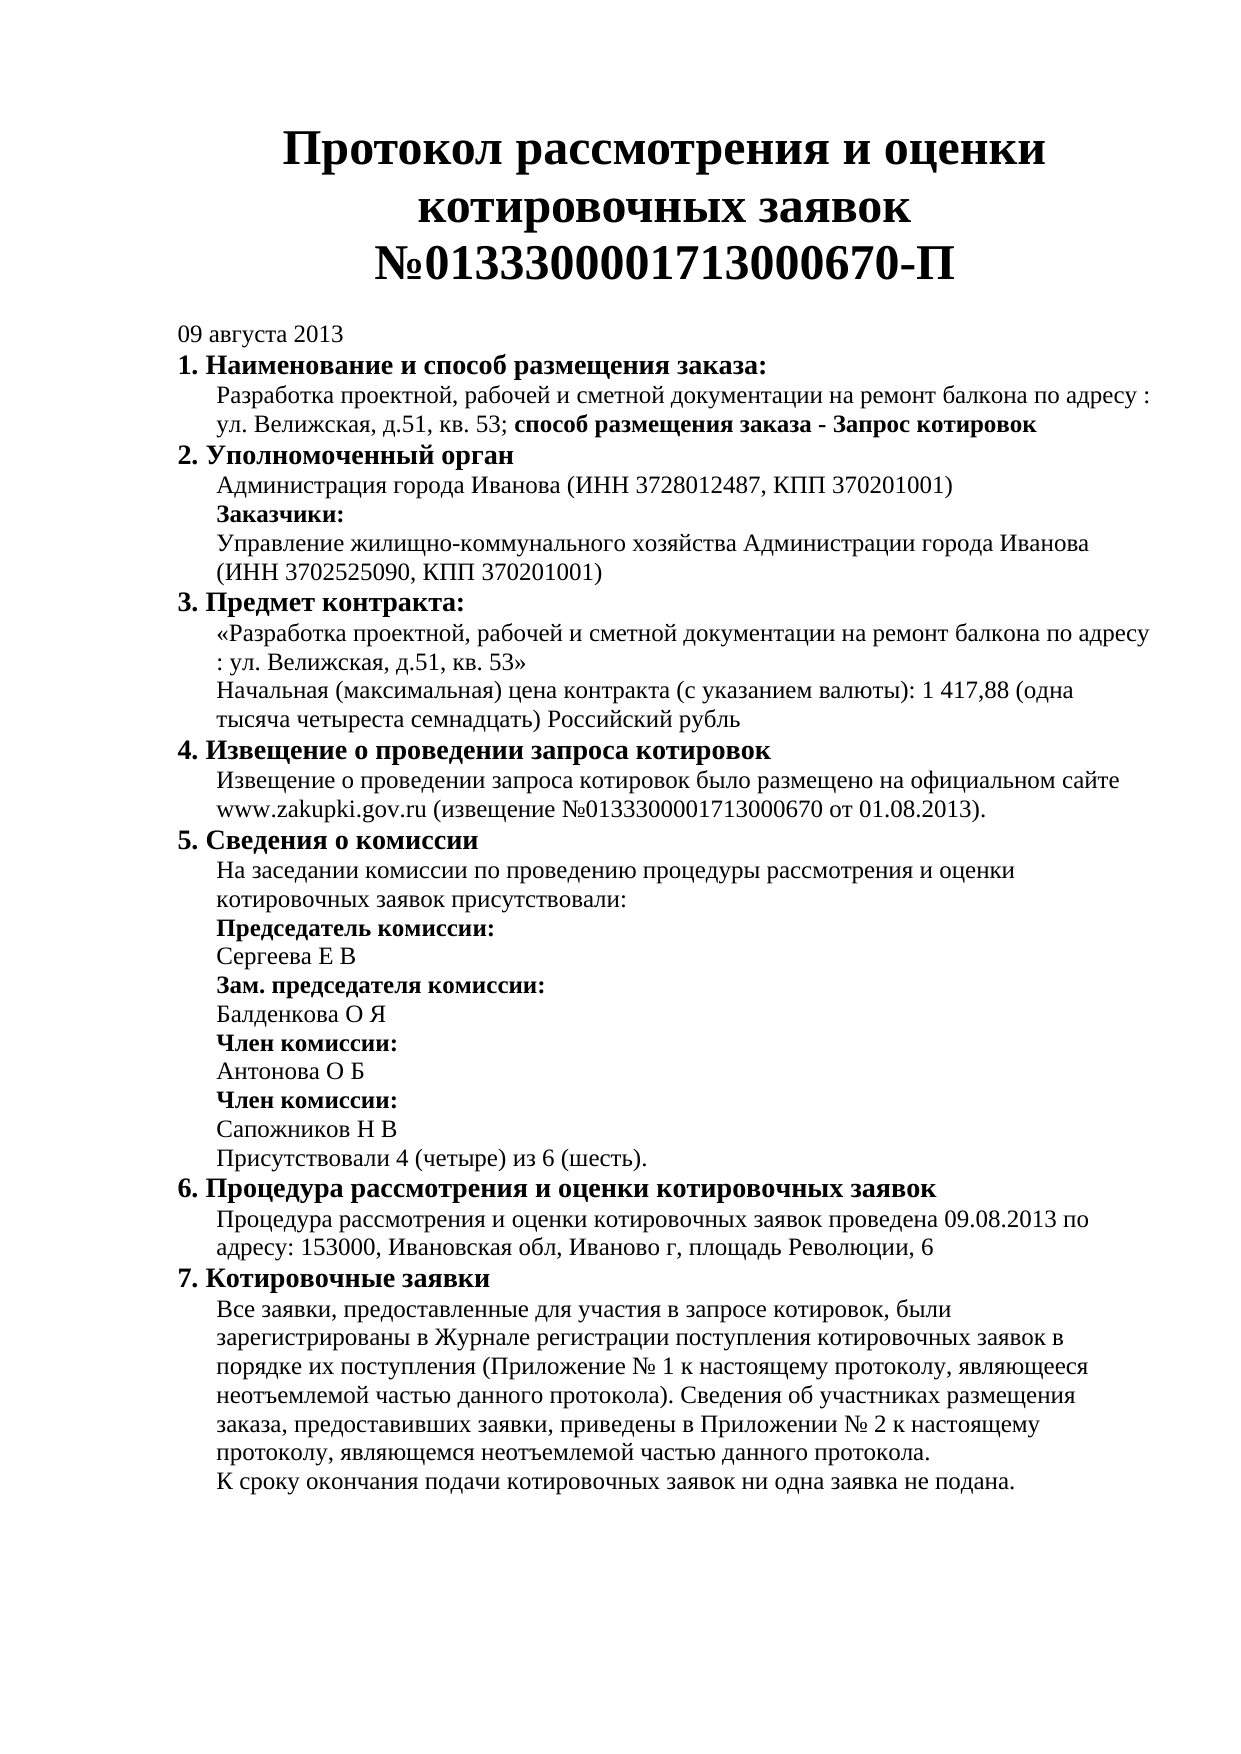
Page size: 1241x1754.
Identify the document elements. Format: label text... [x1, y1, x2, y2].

text «Разработка проектной, рабочей и сметной документации на ремонт балкона по адресу : ул. Велижская, д.51, кв. 53» Начальная (максимальная) цена контракта (с указанием валюты): 1 417,88 (одна тысяча четыреста семнадцать) Российский рубль [216, 618, 1152, 733]
text 6. Процедура рассмотрения и оценки котировочных заявок [177, 1171, 1152, 1204]
text Процедура рассмотрения и оценки котировочных заявок проведена 09.08.2013 по адресу: 153000, Ивановская обл, Иваново г, площадь Революции, 6 [216, 1204, 1152, 1261]
text 7. Котировочные заявки [177, 1261, 1152, 1294]
text Администрация города Иванова (ИНН 3728012487, КПП 370201001) [216, 470, 1152, 499]
text 5. Сведения о комиссии [177, 823, 1152, 855]
text Все заявки, предоставленные для участия в запросе котировок, были зарегистрированы в Журнале регистрации поступления котировочных заявок в порядке их поступления (Приложение № 1 к настоящему протоколу, являющееся неотъемлемой частью данного протокола). Сведения об участниках размещения заказа, предоставивших заявки, приведены в Приложении № 2 к настоящему протоколу, являющемся неотъемлемой частью данного протокола. [216, 1294, 1152, 1466]
text Заказчики: [216, 499, 1152, 528]
text К сроку окончания подачи котировочных заявок ни одна заявка не подана. [216, 1466, 1152, 1495]
text 4. Извещение о проведении запроса котировок [177, 733, 1152, 765]
text 3. Предмет контракта: [177, 585, 1152, 618]
text 1. Наименование и способ размещения заказа: [177, 348, 1152, 381]
text Член комиссии: Антонова О Б [216, 1028, 1152, 1085]
text На заседании комиссии по проведению процедуры рассмотрения и оценки котировочных заявок присутствовали: [216, 855, 1152, 913]
text Извещение о проведении запроса котировок было размещено на официальном сайте www.zakupki.gov.ru (извещение №0133300001713000670 от 01.08.2013). [216, 765, 1152, 823]
text Протокол рассмотрения и оценки котировочных заявок №0133300001713000670-П [177, 118, 1152, 291]
text Зам. председателя комиссии: Балденкова О Я [216, 970, 1152, 1028]
text 2. Уполномоченный орган [177, 438, 1152, 470]
text Разработка проектной, рабочей и сметной документации на ремонт балкона по адресу : ул. Велижская, д.51, кв. 53; способ размещения заказа - Запрос котировок [216, 381, 1152, 438]
text Председатель комиссии: Сергеева Е В [216, 913, 1152, 970]
text Член комиссии: Сапожников Н В [216, 1085, 1152, 1143]
text Присутствовали 4 (четыре) из 6 (шесть). [216, 1143, 1152, 1171]
text Управление жилищно-коммунального хозяйства Администрации города Иванова (ИНН 3702525090, КПП 370201001) [216, 528, 1152, 585]
text 09 августа 2013 [177, 291, 1152, 348]
